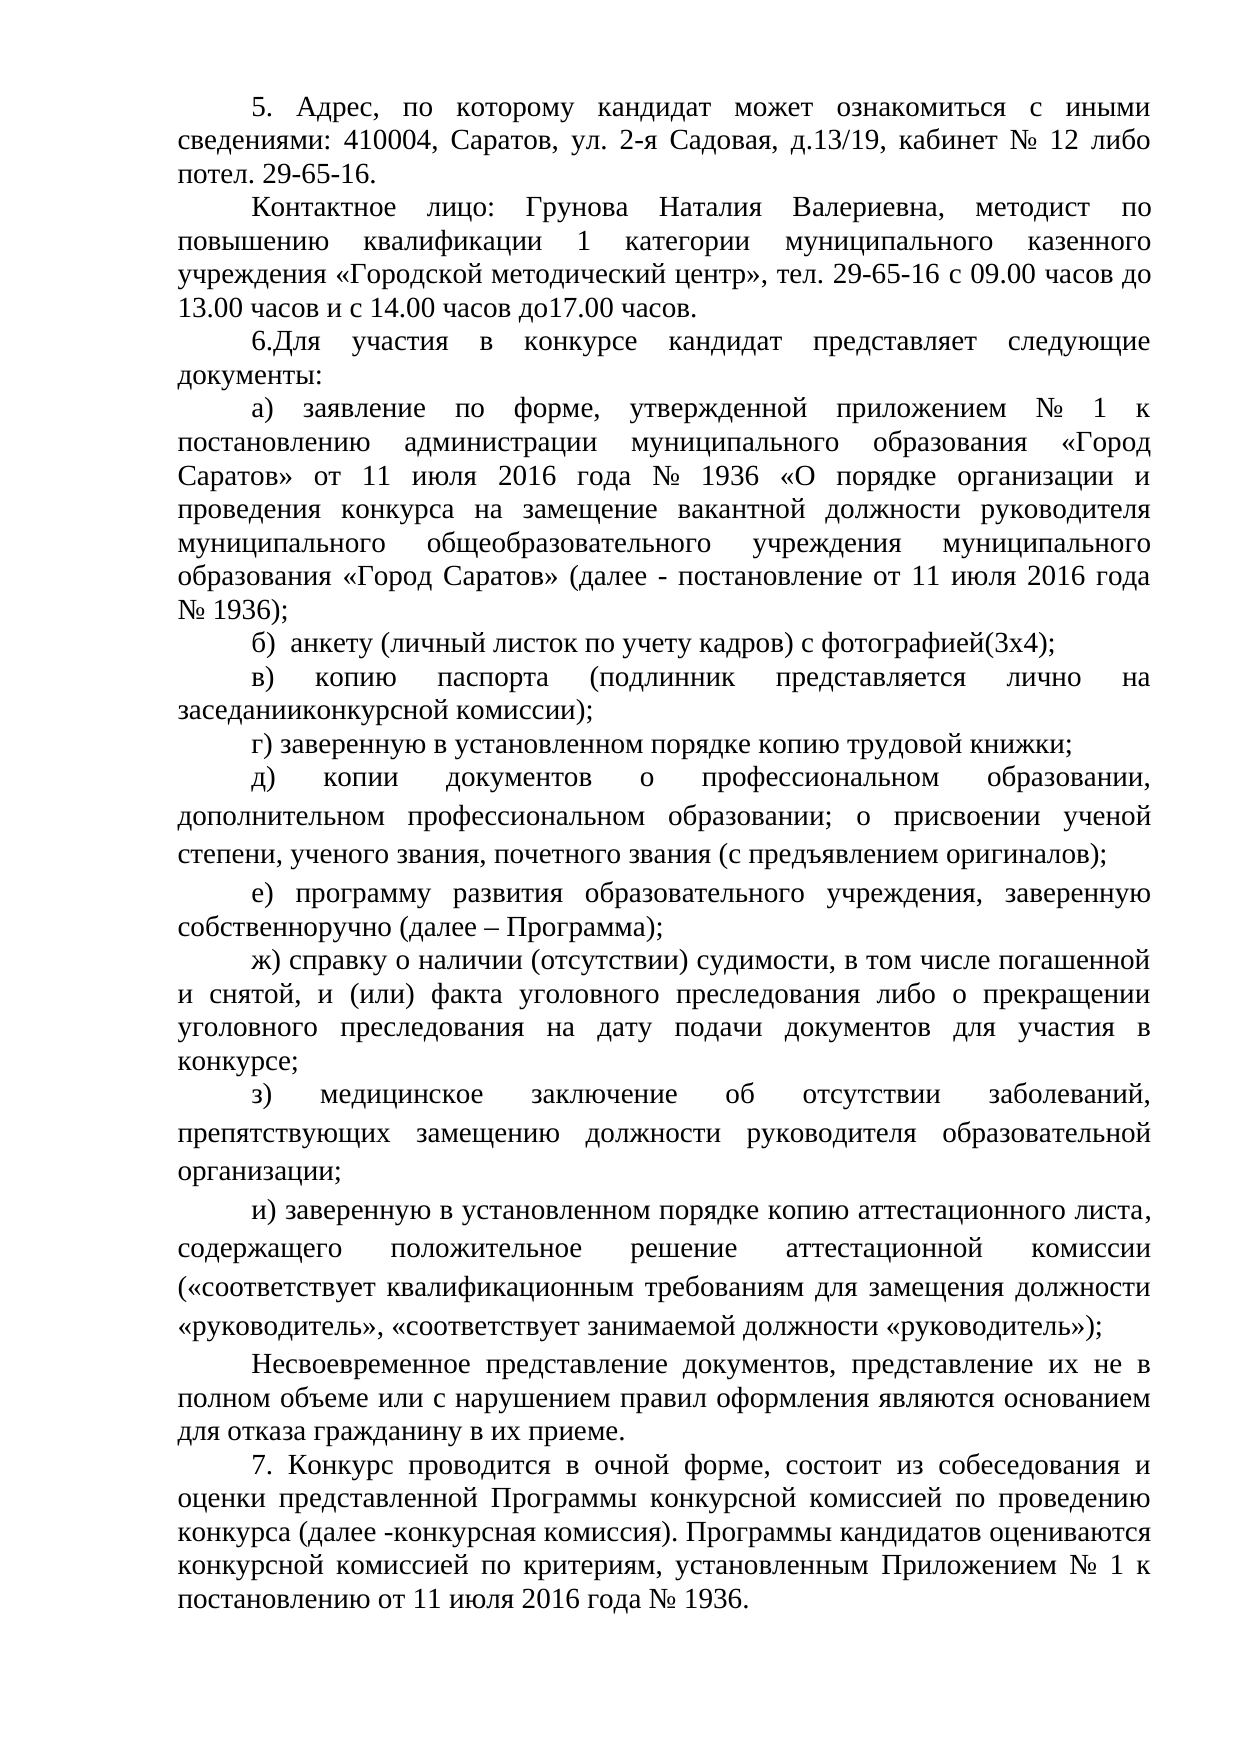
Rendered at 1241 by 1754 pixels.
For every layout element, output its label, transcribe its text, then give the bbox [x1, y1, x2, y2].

text е) программу развития образовательного учреждения, заверенную собственноручно (далее – Программа); [177, 875, 1152, 942]
text Несвоевременное представление документов, представление их не в полном объеме или с нарушением правил оформления являются основанием для отказа гражданину в их приеме. [177, 1346, 1152, 1447]
text д) копии документов о профессиональном образовании, дополнительном профессиональном образовании; о присвоении ученой степени, ученого звания, почетного звания (с предъявлением оригиналов); [177, 759, 1152, 870]
text и) заверенную в установленном порядке копию аттестационного листа, содержащего положительное решение аттестационной комиссии («соответствует квалификационным требованиям для замещения должности «руководитель», «соответствует занимаемой должности «руководитель»); [177, 1192, 1152, 1341]
text 7. Конкурс проводится в очной форме, состоит из собеседования и оценки представленной Программы конкурсной комиссией по проведению конкурса (далее -конкурсная комиссия). Программы кандидатов оцениваются конкурсной комиссией по критериям, установленным Приложением № 1 к постановлению от 11 июля 2016 года № 1936. [177, 1447, 1152, 1614]
text Контактное лицо: Грунова Наталия Валериевна, методист по повышению квалификации 1 категории муниципального казенного учреждения «Городской методический центр», тел. 29-65-16 с 09.00 часов до 13.00 часов и с 14.00 часов до17.00 часов. [177, 189, 1152, 323]
text г) заверенную в установленном порядке копию трудовой книжки; [177, 726, 1152, 759]
text а) заявление по форме, утвержденной приложением № 1 к постановлению администрации муниципального образования «Город Саратов» от 11 июля 2016 года № 1936 «О порядке организации и проведения конкурса на замещение вакантной должности руководителя муниципального общеобразовательного учреждения муниципального образования «Город Саратов» (далее - постановление от 11 июля 2016 года № 1936); [177, 391, 1152, 625]
text 6.Для участия в конкурсе кандидат представляет следующие документы: [177, 323, 1152, 391]
text 5. Адрес, по которому кандидат может ознакомиться с иными сведениями: 410004, Саратов, ул. 2-я Садовая, д.13/19, кабинет № 12 либо потел. 29-65-16. [177, 89, 1152, 189]
text з) медицинское заключение об отсутствии заболеваний, препятствующих замещению должности руководителя образовательной организации; [177, 1076, 1152, 1187]
text б) анкету (личный листок по учету кадров) с фотографией(3x4); [177, 625, 1152, 659]
text ж) справку о наличии (отсутствии) судимости, в том числе погашенной и снятой, и (или) факта уголовного преследования либо о прекращении уголовного преследования на дату подачи документов для участия в конкурсе; [177, 942, 1152, 1076]
text в) копию паспорта (подлинник представляется лично на заседанииконкурсной комиссии); [177, 659, 1152, 726]
